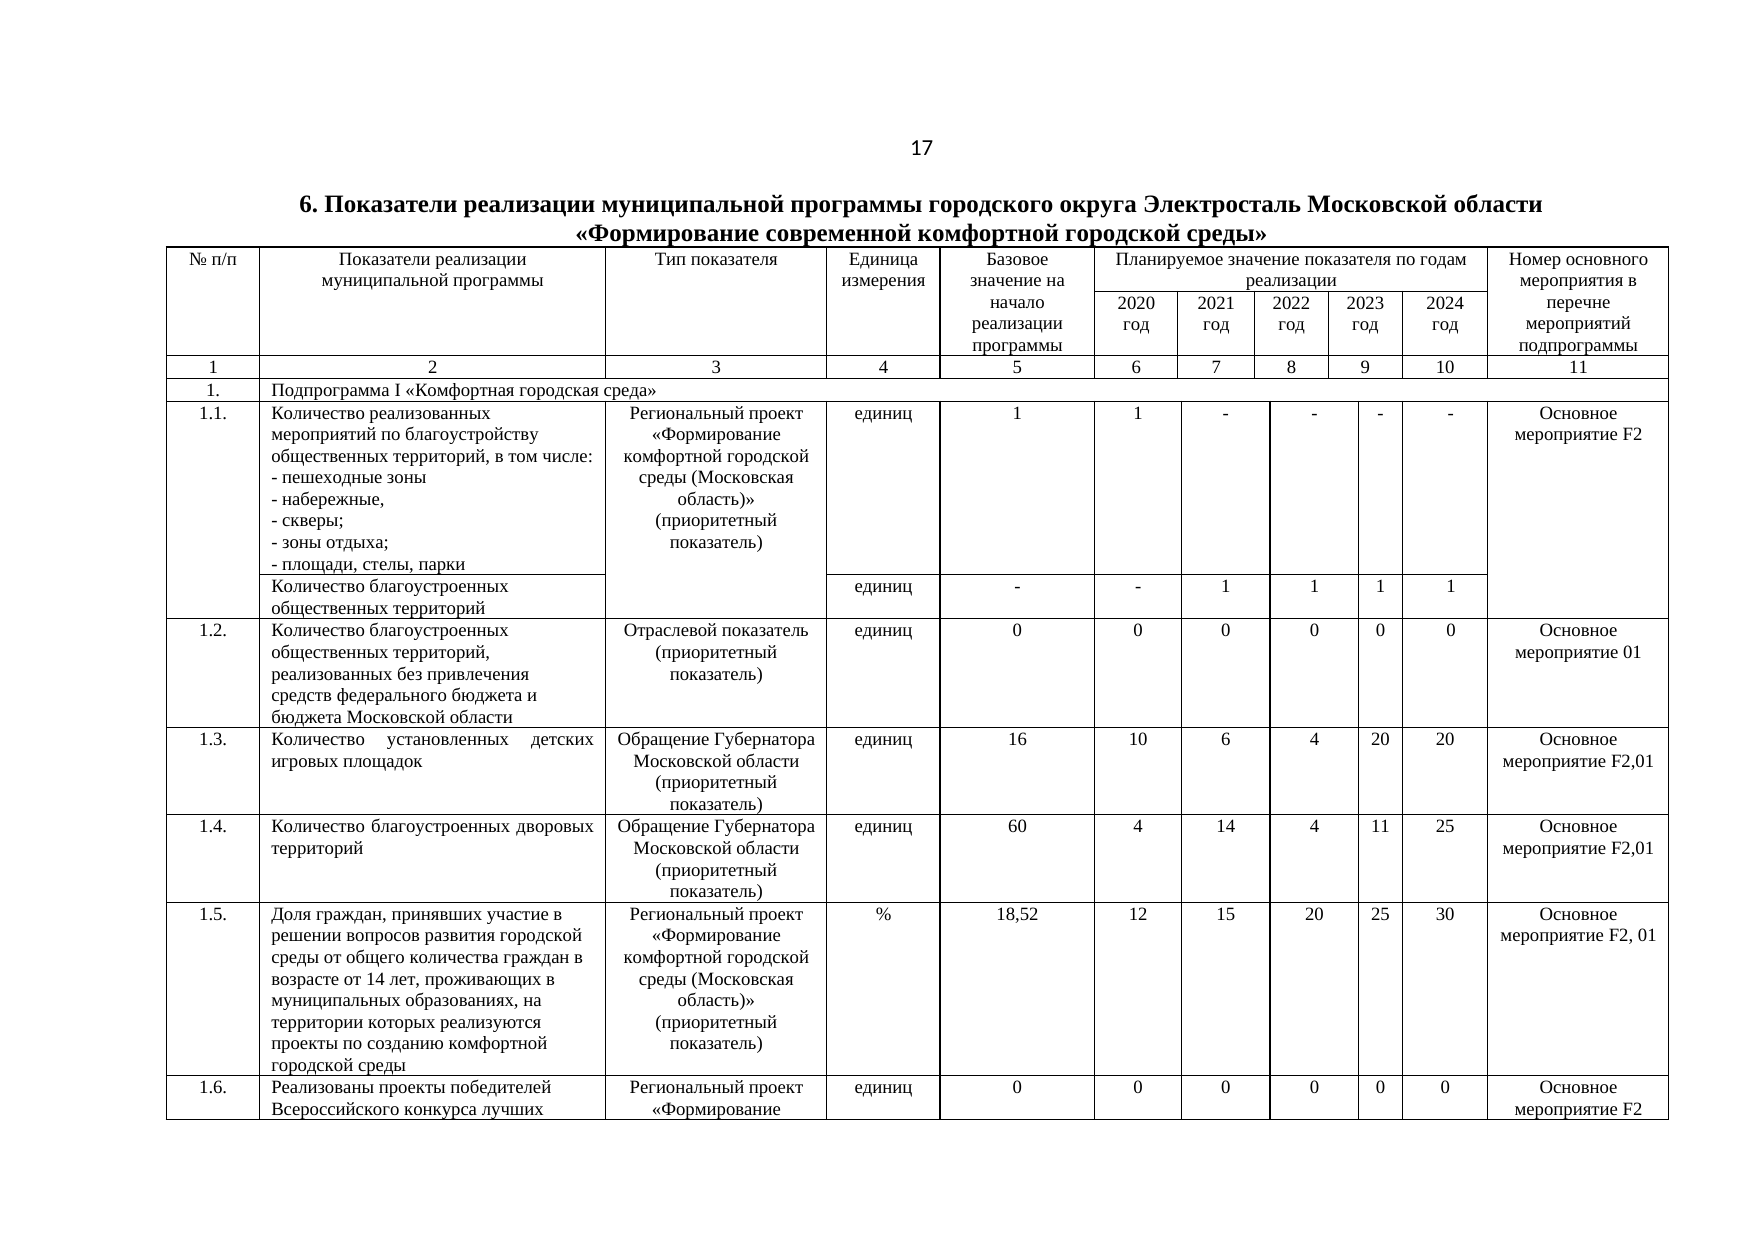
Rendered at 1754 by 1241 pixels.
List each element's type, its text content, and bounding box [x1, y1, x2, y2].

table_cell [1488, 1076, 1668, 1119]
text «Формирование современной комфортной городской среды» [177, 218, 1665, 246]
table_cell 4 [1271, 728, 1358, 814]
table_cell Количество благоустроенных дворовых территорий [260, 815, 605, 902]
table_cell 11 [1488, 356, 1668, 378]
table_cell Отраслевой показатель (приоритетный показатель) [606, 619, 826, 727]
table_cell единиц [827, 619, 939, 727]
table_cell Количество благоустроенных общественных территорий, реализованных без привлечения средств федерального бюджета и бюджета Московской области [260, 619, 605, 727]
table_cell 10 [1095, 728, 1181, 814]
table_cell Основное мероприятие F2, 01 [1488, 903, 1668, 1075]
table_cell единиц [827, 402, 939, 574]
table_cell 60 [941, 815, 1094, 902]
table_cell 0 [941, 1076, 1094, 1119]
table_cell 0 [941, 619, 1094, 727]
table_cell 10 [1403, 356, 1487, 378]
table_cell 6 [1095, 356, 1177, 378]
table_cell единиц [827, 815, 939, 902]
table_cell 9 [1329, 356, 1402, 378]
table_cell 20 [1403, 728, 1487, 814]
table_cell 1. [167, 379, 259, 401]
table_cell Количество установленных детских игровых площадок [260, 728, 605, 814]
table_cell - [941, 575, 1094, 618]
table_cell 2024 год [1403, 292, 1487, 355]
table_cell 0 [1359, 1076, 1402, 1119]
table_cell 1.3. [167, 728, 259, 814]
table_cell 1 [1403, 575, 1487, 618]
table_cell 1 [1182, 575, 1269, 618]
table_cell 30 [1403, 903, 1487, 1075]
table_cell - [1359, 402, 1402, 574]
table_cell 1 [1095, 402, 1181, 574]
table_cell 0 [1359, 619, 1402, 727]
table_cell 18,52 [941, 903, 1094, 1075]
table_cell 1 [167, 356, 259, 378]
table_cell 2020 год [1095, 292, 1177, 355]
table_cell 20 [1359, 728, 1402, 814]
table_cell Доля граждан, принявших участие в решении вопросов развития городской среды от общего количества граждан в возрасте от 14 лет, проживающих в муниципальных образованиях, на территории которых реализуются проекты по созданию комфортной городской среды [260, 903, 605, 1075]
table_cell 25 [1359, 903, 1402, 1075]
table_cell Обращение Губернатора Московской области (приоритетный показатель) [606, 815, 826, 902]
table_cell 8 [1255, 356, 1328, 378]
table_cell 4 [827, 356, 939, 378]
table_cell 15 [1182, 903, 1269, 1075]
table_cell - [1271, 402, 1358, 574]
table_cell Обращение Губернатора Московской области (приоритетный показатель) [606, 728, 826, 814]
table_cell 4 [1095, 815, 1181, 902]
table_cell Количество реализованных мероприятий по благоустройству общественных территорий, в том числе: - пешеходные зоны - набережные, - скверы; - зоны отдыха; - площади, стелы, парки [260, 402, 605, 574]
table_cell 5 [941, 356, 1094, 378]
table_cell Основное мероприятие F2 [1488, 402, 1668, 618]
table_header Планируемое значение показателя по годам реализации [1095, 248, 1487, 291]
table_header № п/п [167, 248, 259, 355]
table_cell единиц [827, 728, 939, 814]
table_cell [606, 1076, 826, 1119]
table_cell Количество благоустроенных общественных территорий [260, 575, 605, 618]
table_cell Региональный проект «Формирование комфортной городской среды (Московская область)» (приоритетный показатель) [606, 903, 826, 1075]
table_cell единиц [827, 1076, 939, 1119]
table_header Единица измерения [827, 248, 939, 355]
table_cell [260, 1076, 605, 1119]
table_header Номер основного мероприятия в перечне мероприятий подпрограммы [1488, 248, 1668, 355]
table_cell - [1403, 402, 1487, 574]
table_cell 7 [1178, 356, 1254, 378]
table_cell 0 [1182, 619, 1269, 727]
table_cell 4 [1271, 815, 1358, 902]
table_header Показатели реализации муниципальной программы [260, 248, 605, 355]
table_cell 16 [941, 728, 1094, 814]
table_cell 0 [1403, 619, 1487, 727]
table_cell 2 [260, 356, 605, 378]
table_cell 1.2. [167, 619, 259, 727]
table_cell 0 [1095, 619, 1181, 727]
table_cell 2023 год [1329, 292, 1402, 355]
table_cell 1.4. [167, 815, 259, 902]
table_cell Основное мероприятие 01 [1488, 619, 1668, 727]
table_cell - [1182, 402, 1269, 574]
table_cell 1 [1359, 575, 1402, 618]
table_cell Основное мероприятие F2,01 [1488, 728, 1668, 814]
table_cell 14 [1182, 815, 1269, 902]
table_cell Основное мероприятие F2,01 [1488, 815, 1668, 902]
table_cell 1 [941, 402, 1094, 574]
table_header Базовое значение на начало реализации программы [941, 248, 1094, 355]
table_cell 2022 год [1255, 292, 1328, 355]
table_cell единиц [827, 575, 939, 618]
table_cell 12 [1095, 903, 1181, 1075]
text 6. Показатели реализации муниципальной программы городского округа Электросталь Московской области [177, 189, 1665, 218]
table_cell 1.6. [167, 1076, 259, 1119]
table_header Тип показателя [606, 248, 826, 355]
table_cell 0 [1095, 1076, 1181, 1119]
table_cell 25 [1403, 815, 1487, 902]
table_cell 6 [1182, 728, 1269, 814]
table_cell Региональный проект «Формирование комфортной городской среды (Московская область)» (приоритетный показатель) [606, 402, 826, 618]
table_cell 1 [1271, 575, 1358, 618]
table_cell 0 [1403, 1076, 1487, 1119]
table_cell 0 [1182, 1076, 1269, 1119]
table_cell 1.1. [167, 402, 259, 618]
table_cell 20 [1271, 903, 1358, 1075]
table_cell 3 [606, 356, 826, 378]
table_cell 11 [1359, 815, 1402, 902]
table_cell 0 [1271, 1076, 1358, 1119]
table_cell Подпрограмма I «Комфортная городская среда» [260, 379, 1668, 401]
table_cell - [1095, 575, 1181, 618]
table_cell % [827, 903, 939, 1075]
table_cell 2021 год [1178, 292, 1254, 355]
table_cell 0 [1271, 619, 1358, 727]
table_cell 1.5. [167, 903, 259, 1075]
